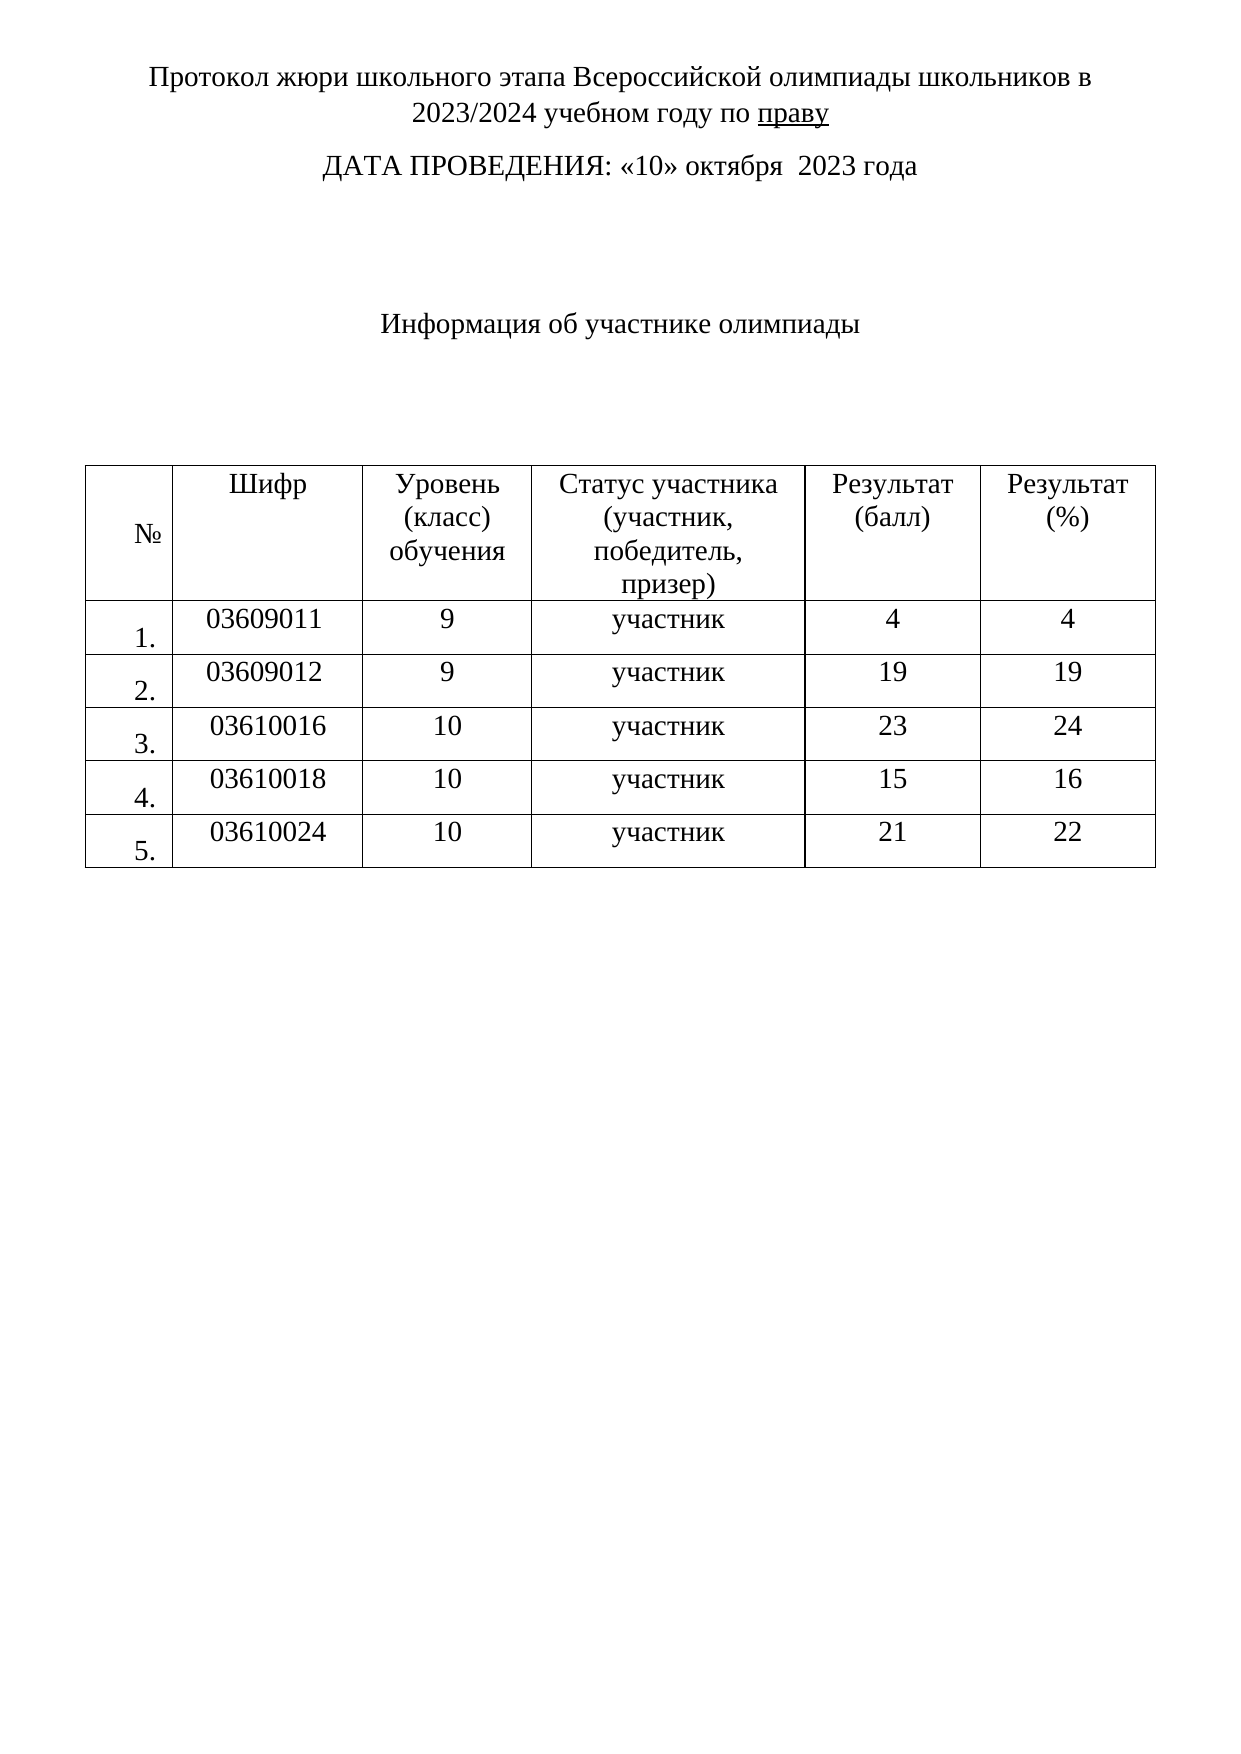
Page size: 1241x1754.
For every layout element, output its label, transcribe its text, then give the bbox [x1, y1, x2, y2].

table_cell 4 [806, 601, 980, 653]
table_cell 9 [363, 655, 531, 707]
table_cell 15 [806, 761, 980, 813]
table_cell 03610016 [173, 708, 362, 760]
table_cell 23 [806, 708, 980, 760]
table_cell 9 [363, 601, 531, 653]
table_cell 10 [363, 708, 531, 760]
table_cell [86, 708, 172, 760]
table_cell 03609012 [173, 655, 362, 707]
table_header Шифр [173, 466, 362, 600]
text Протокол жюри школьного этапа Всероссийской олимпиады школьников в 2023/2024 учебном году по праву [89, 59, 1152, 129]
table_header Уровень (класс) обучения [363, 466, 531, 600]
table_cell 19 [806, 655, 980, 707]
table_cell 19 [981, 655, 1155, 707]
table_header № [86, 466, 172, 600]
table_cell участник [532, 708, 804, 760]
text ДАТА ПРОВЕДЕНИЯ: «10» октября 2023 года [89, 148, 1152, 182]
table_cell участник [532, 761, 804, 813]
table_cell [86, 655, 172, 707]
table_header Статус участника (участник, победитель, призер) [532, 466, 804, 600]
table_cell 03610018 [173, 761, 362, 813]
table_cell [86, 601, 172, 653]
table_cell 10 [363, 815, 531, 867]
table_cell 03610024 [173, 815, 362, 867]
table_cell 24 [981, 708, 1155, 760]
text Информация об участнике олимпиады [89, 306, 1152, 340]
table_header Результат (%) [981, 466, 1155, 600]
table_cell участник [532, 601, 804, 653]
table_cell 21 [806, 815, 980, 867]
table_cell 4 [981, 601, 1155, 653]
table_cell 03609011 [173, 601, 362, 653]
table_cell [86, 815, 172, 867]
table_cell 16 [981, 761, 1155, 813]
table_header Результат (балл) [806, 466, 980, 600]
table_cell 10 [363, 761, 531, 813]
table_cell [86, 761, 172, 813]
table_cell участник [532, 815, 804, 867]
table_cell участник [532, 655, 804, 707]
table_cell 22 [981, 815, 1155, 867]
